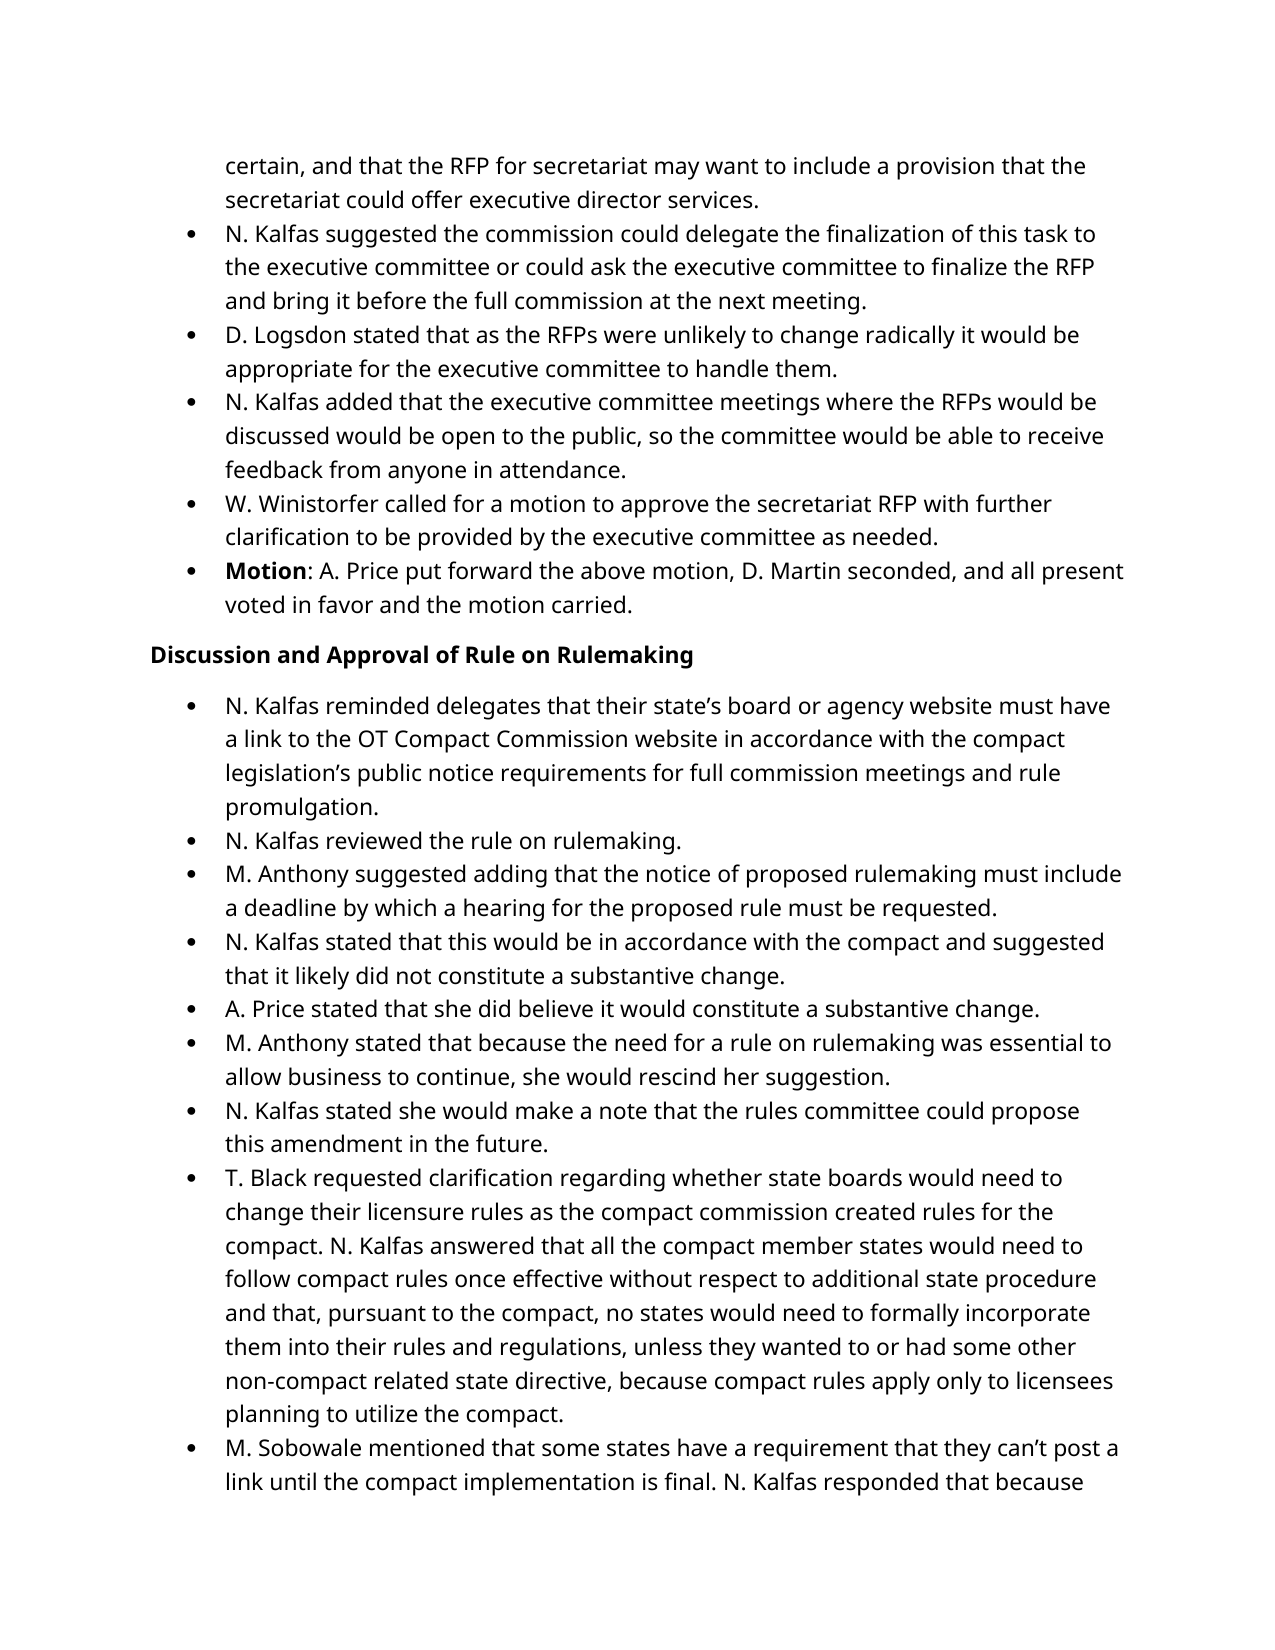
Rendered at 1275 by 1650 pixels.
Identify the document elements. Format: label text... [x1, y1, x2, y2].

text Discussion and Approval of Rule on Rulemaking [150, 639, 1125, 670]
list T. Black requested clarification regarding whether state boards would need to change their licensure rules as the compact commission created rules for the compact. N. Kalfas answered that all the compact member states would need to follow compact rules once effective without respect to additional state procedure and that, pursuant to the compact, no states would need to formally incorporate them into their rules and regulations, unless they wanted to or had some other non-compact related state directive, because compact rules apply only to licensees planning to utilize the compact. [187, 1162, 1125, 1429]
list N. Kalfas stated she would make a note that the rules committee could propose this amendment in the future. [187, 1094, 1125, 1159]
list N. Kalfas suggested the commission could delegate the finalization of this task to the executive committee or could ask the executive committee to finalize the RFP and bring it before the full commission at the next meeting. [187, 217, 1125, 316]
list N. Kalfas reviewed the rule on rulemaking. [187, 824, 1125, 856]
list Motion: A. Price put forward the above motion, D. Martin seconded, and all present voted in favor and the motion carried. [187, 555, 1125, 620]
list D. Logsdon stated that as the RFPs were unlikely to change radically it would be appropriate for the executive committee to handle them. [187, 319, 1125, 384]
list N. Kalfas stated that this would be in accordance with the compact and suggested that it likely did not constitute a substantive change. [187, 926, 1125, 991]
list A. Price stated that she did believe it would constitute a substantive change. [187, 993, 1125, 1024]
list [187, 150, 1125, 215]
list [187, 1432, 1125, 1497]
list N. Kalfas reminded delegates that their state’s board or agency website must have a link to the OT Compact Commission website in accordance with the compact legislation’s public notice requirements for full commission meetings and rule promulgation. [187, 689, 1125, 822]
list M. Anthony suggested adding that the notice of proposed rulemaking must include a deadline by which a hearing for the proposed rule must be requested. [187, 858, 1125, 923]
list M. Anthony stated that because the need for a rule on rulemaking was essential to allow business to continue, she would rescind her suggestion. [187, 1027, 1125, 1092]
list N. Kalfas added that the executive committee meetings where the RFPs would be discussed would be open to the public, so the committee would be able to receive feedback from anyone in attendance. [187, 386, 1125, 485]
list W. Winistorfer called for a motion to approve the secretariat RFP with further clarification to be provided by the executive committee as needed. [187, 487, 1125, 552]
